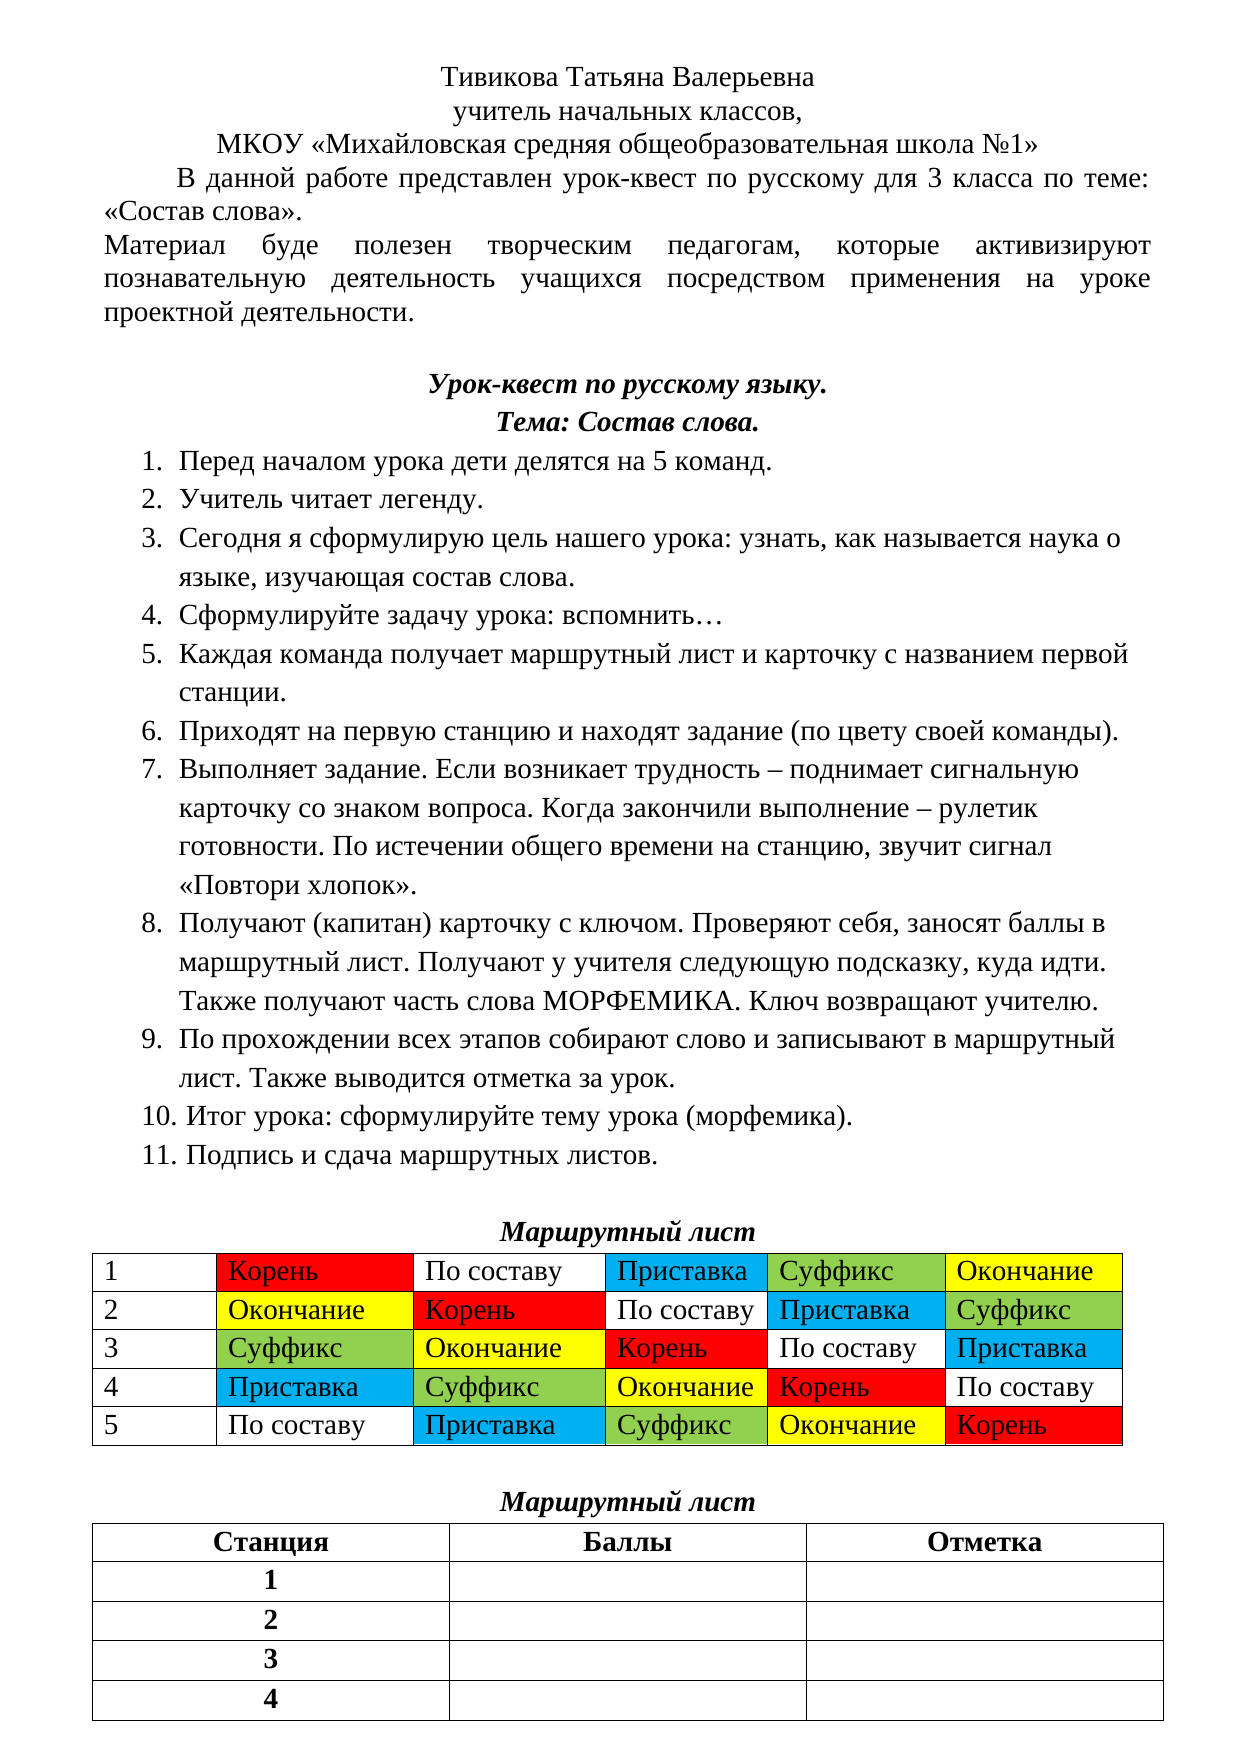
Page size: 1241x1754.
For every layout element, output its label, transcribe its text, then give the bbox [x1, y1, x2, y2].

table_cell [450, 1562, 806, 1601]
text Тивикова Татьяна Валерьевна [103, 59, 1152, 93]
table_cell Приставка [768, 1292, 945, 1329]
text В данной работе представлен урок-квест по русскому для 3 класса по теме: «Состав слова». [103, 160, 1152, 227]
table_cell [450, 1602, 806, 1640]
table_cell Приставка [946, 1330, 1122, 1368]
table_cell Корень [946, 1407, 1122, 1444]
text МКОУ «Михайловская средняя общеобразовательная школа №1» [103, 126, 1152, 160]
table_header Баллы [450, 1524, 806, 1561]
table_cell По составу [946, 1369, 1122, 1406]
table_cell 3 [93, 1330, 216, 1368]
table_cell [807, 1602, 1163, 1640]
text Тема: Состав слова. [103, 404, 1152, 438]
table_cell Окончание [768, 1407, 945, 1444]
table_cell Окончание [606, 1369, 767, 1406]
list Подпись и сдача маршрутных листов. [141, 1137, 1152, 1170]
table_cell [450, 1641, 806, 1680]
list Сегодня я сформулирую цель нашего урока: узнать, как называется наука о языке, изучающая состав слова. [141, 520, 1152, 592]
table_header По составу [414, 1254, 605, 1291]
table_cell 2 [93, 1292, 216, 1329]
table_cell По составу [768, 1330, 945, 1368]
text Урок-квест по русскому языку. [103, 366, 1152, 399]
table_cell 1 [93, 1562, 449, 1601]
table_cell 3 [93, 1641, 449, 1680]
table_cell Корень [606, 1330, 767, 1368]
table_cell Суффикс [946, 1292, 1122, 1329]
table_cell 4 [93, 1681, 449, 1719]
text учитель начальных классов, [103, 93, 1152, 126]
text Маршрутный лист [103, 1484, 1152, 1518]
table_header Станция [93, 1524, 449, 1561]
table_cell Приставка [414, 1407, 605, 1444]
list Сформулируйте задачу урока: вспомнить… [141, 597, 1152, 631]
table_cell Окончание [217, 1292, 413, 1329]
table_cell Корень [414, 1292, 605, 1329]
table_cell По составу [606, 1292, 767, 1329]
list Учитель читает легенду. [141, 482, 1152, 515]
list Каждая команда получает маршрутный лист и карточку с названием первой станции. [141, 636, 1152, 708]
table_cell Окончание [414, 1330, 605, 1368]
table_cell Суффикс [217, 1330, 413, 1368]
table_header 1 [93, 1254, 216, 1291]
table_header Отметка [807, 1524, 1163, 1561]
list Приходят на первую станцию и находят задание (по цвету своей команды). [141, 713, 1152, 746]
table_cell [450, 1681, 806, 1719]
table_cell [807, 1562, 1163, 1601]
table_cell 2 [93, 1602, 449, 1640]
table_cell Суффикс [606, 1407, 767, 1444]
table_cell 5 [93, 1407, 216, 1444]
table_cell Приставка [217, 1369, 413, 1406]
table_header Окончание [946, 1254, 1122, 1291]
list По прохождении всех этапов собирают слово и записывают в маршрутный лист. Также выводится отметка за урок. [141, 1021, 1152, 1093]
table_cell Корень [768, 1369, 945, 1406]
list Перед началом урока дети делятся на 5 команд. [141, 443, 1152, 477]
list Выполняет задание. Если возникает трудность – поднимает сигнальную карточку со знаком вопроса. Когда закончили выполнение – рулетик готовности. По истечении общего времени на станцию, звучит сигнал «Повтори хлопок». [141, 751, 1152, 901]
list Итог урока: сформулируйте тему урока (морфемика). [141, 1098, 1152, 1132]
table_cell [807, 1681, 1163, 1719]
table_cell 4 [93, 1369, 216, 1406]
table_header Приставка [606, 1254, 767, 1291]
table_header Корень [217, 1254, 413, 1291]
table_cell По составу [217, 1407, 413, 1444]
table_header Суффикс [768, 1254, 945, 1291]
table_cell [807, 1641, 1163, 1680]
text Материал буде полезен творческим педагогам, которые активизируют познавательную деятельность учащихся посредством применения на уроке проектной деятельности. [103, 227, 1152, 327]
table_cell Суффикс [414, 1369, 605, 1406]
list Получают (капитан) карточку с ключом. Проверяют себя, заносят баллы в маршрутный лист. Получают у учителя следующую подсказку, куда идти. Также получают часть слова МОРФЕМИКА. Ключ возвращают учителю. [141, 906, 1152, 1016]
text Маршрутный лист [103, 1214, 1152, 1247]
